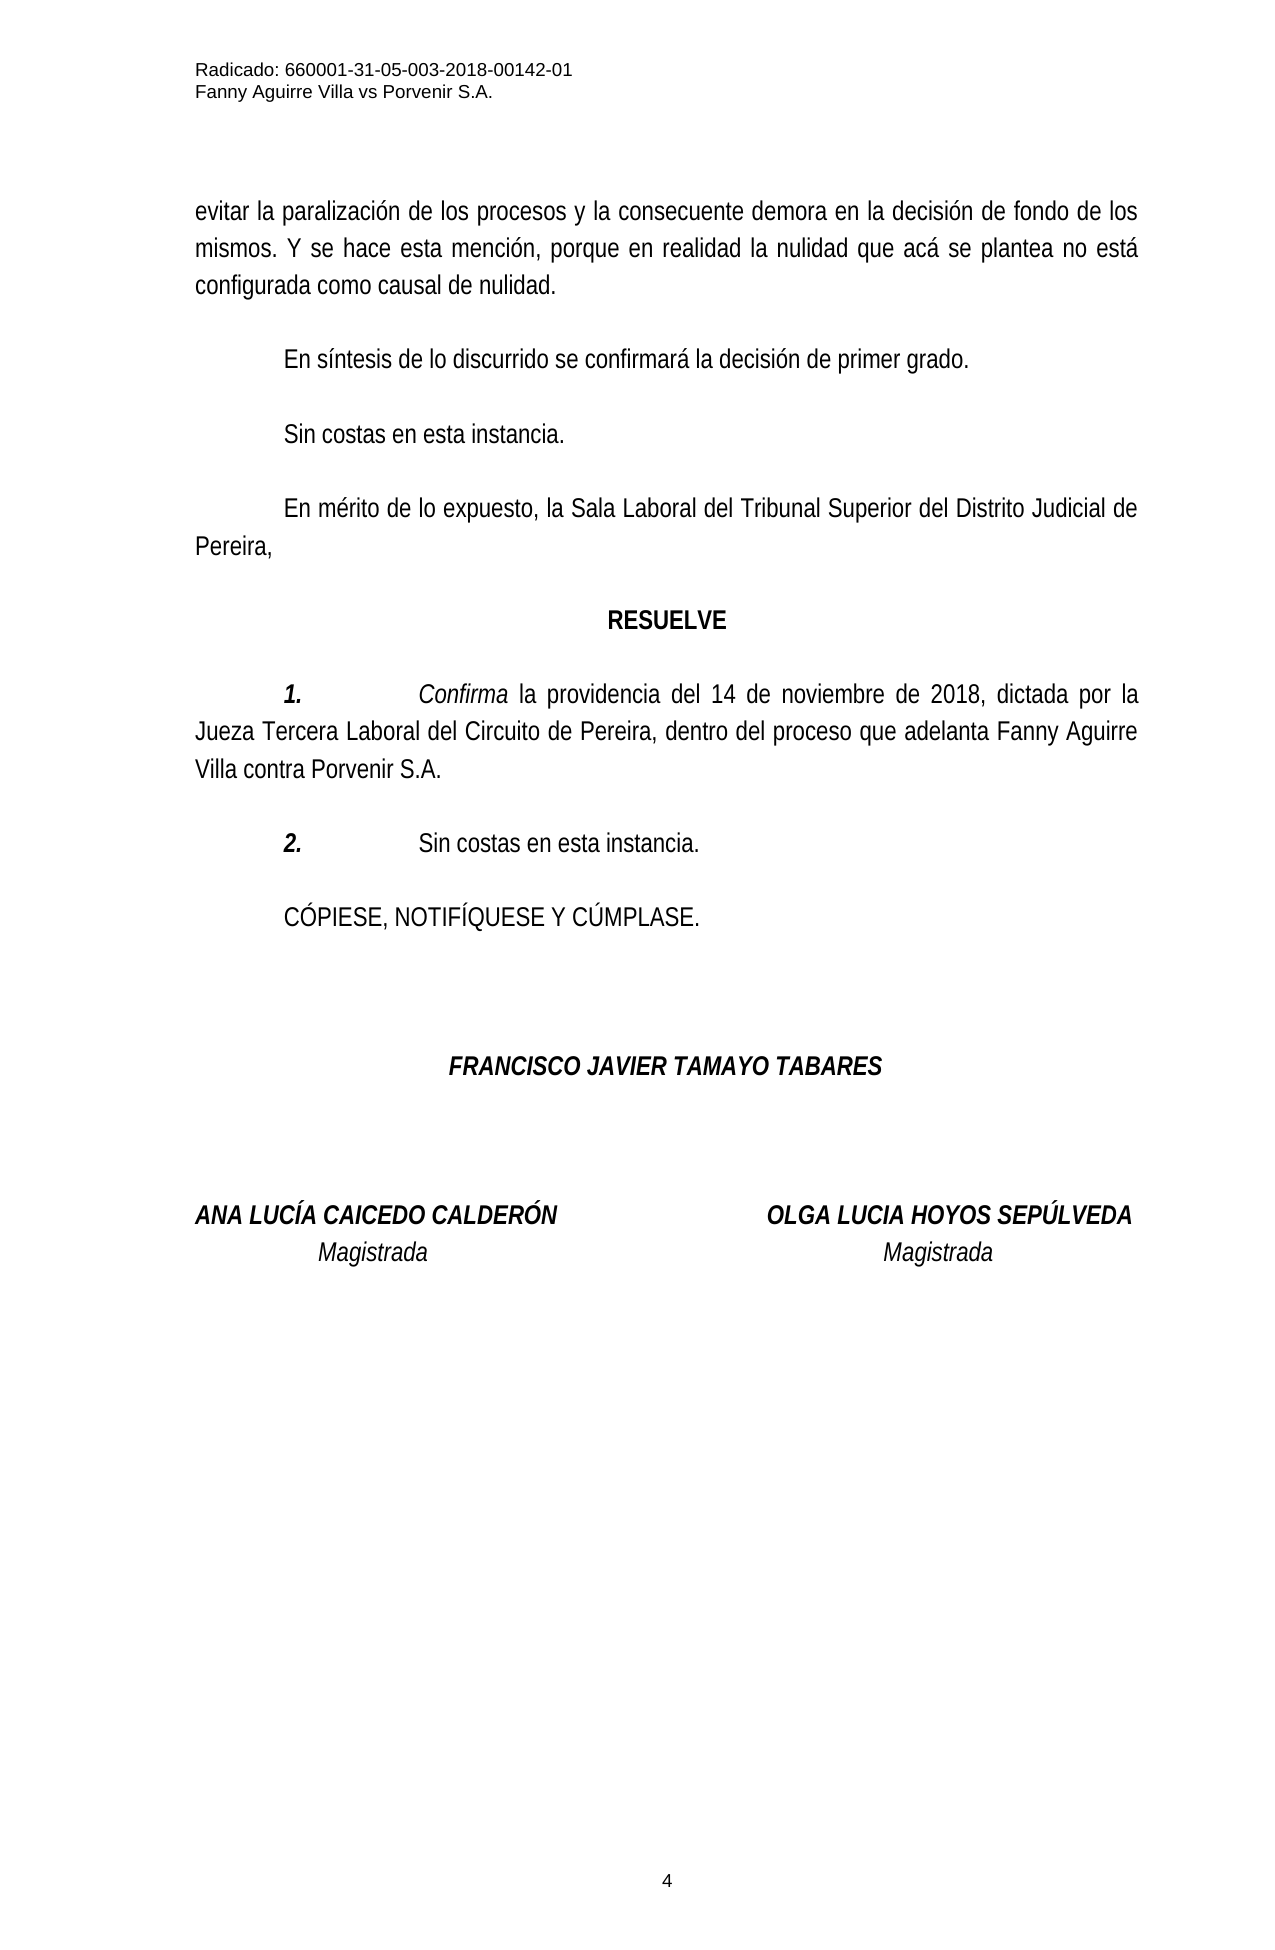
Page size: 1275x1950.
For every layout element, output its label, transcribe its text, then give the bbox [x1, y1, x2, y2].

text RESUELVE [195, 604, 1139, 635]
text En síntesis de lo discurrido se confirmará la decisión de primer grado. [195, 344, 1139, 375]
list CÓPIESE, NOTIFÍQUESE Y CÚMPLASE. [195, 901, 1139, 932]
list Sin costas en esta instancia. [195, 827, 1139, 858]
text Magistrada Magistrada [269, 1236, 1139, 1267]
text FRANCISCO JAVIER TAMAYO TABARES [195, 1050, 1139, 1081]
text En mérito de lo expuesto, la Sala Laboral del Tribunal Superior del Distrito Judicial de Pereira, [195, 492, 1139, 561]
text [195, 195, 1139, 300]
text ANA LUCÍA CAICEDO CALDERÓN OLGA LUCIA HOYOS SEPÚLVEDA [195, 1199, 1139, 1230]
text Sin costas en esta instancia. [195, 418, 1139, 449]
list Confirma la providencia del 14 de noviembre de 2018, dictada por la Jueza Tercera Laboral del Circuito de Pereira, dentro del proceso que adelanta Fanny Aguirre Villa contra Porvenir S.A. [195, 678, 1139, 784]
